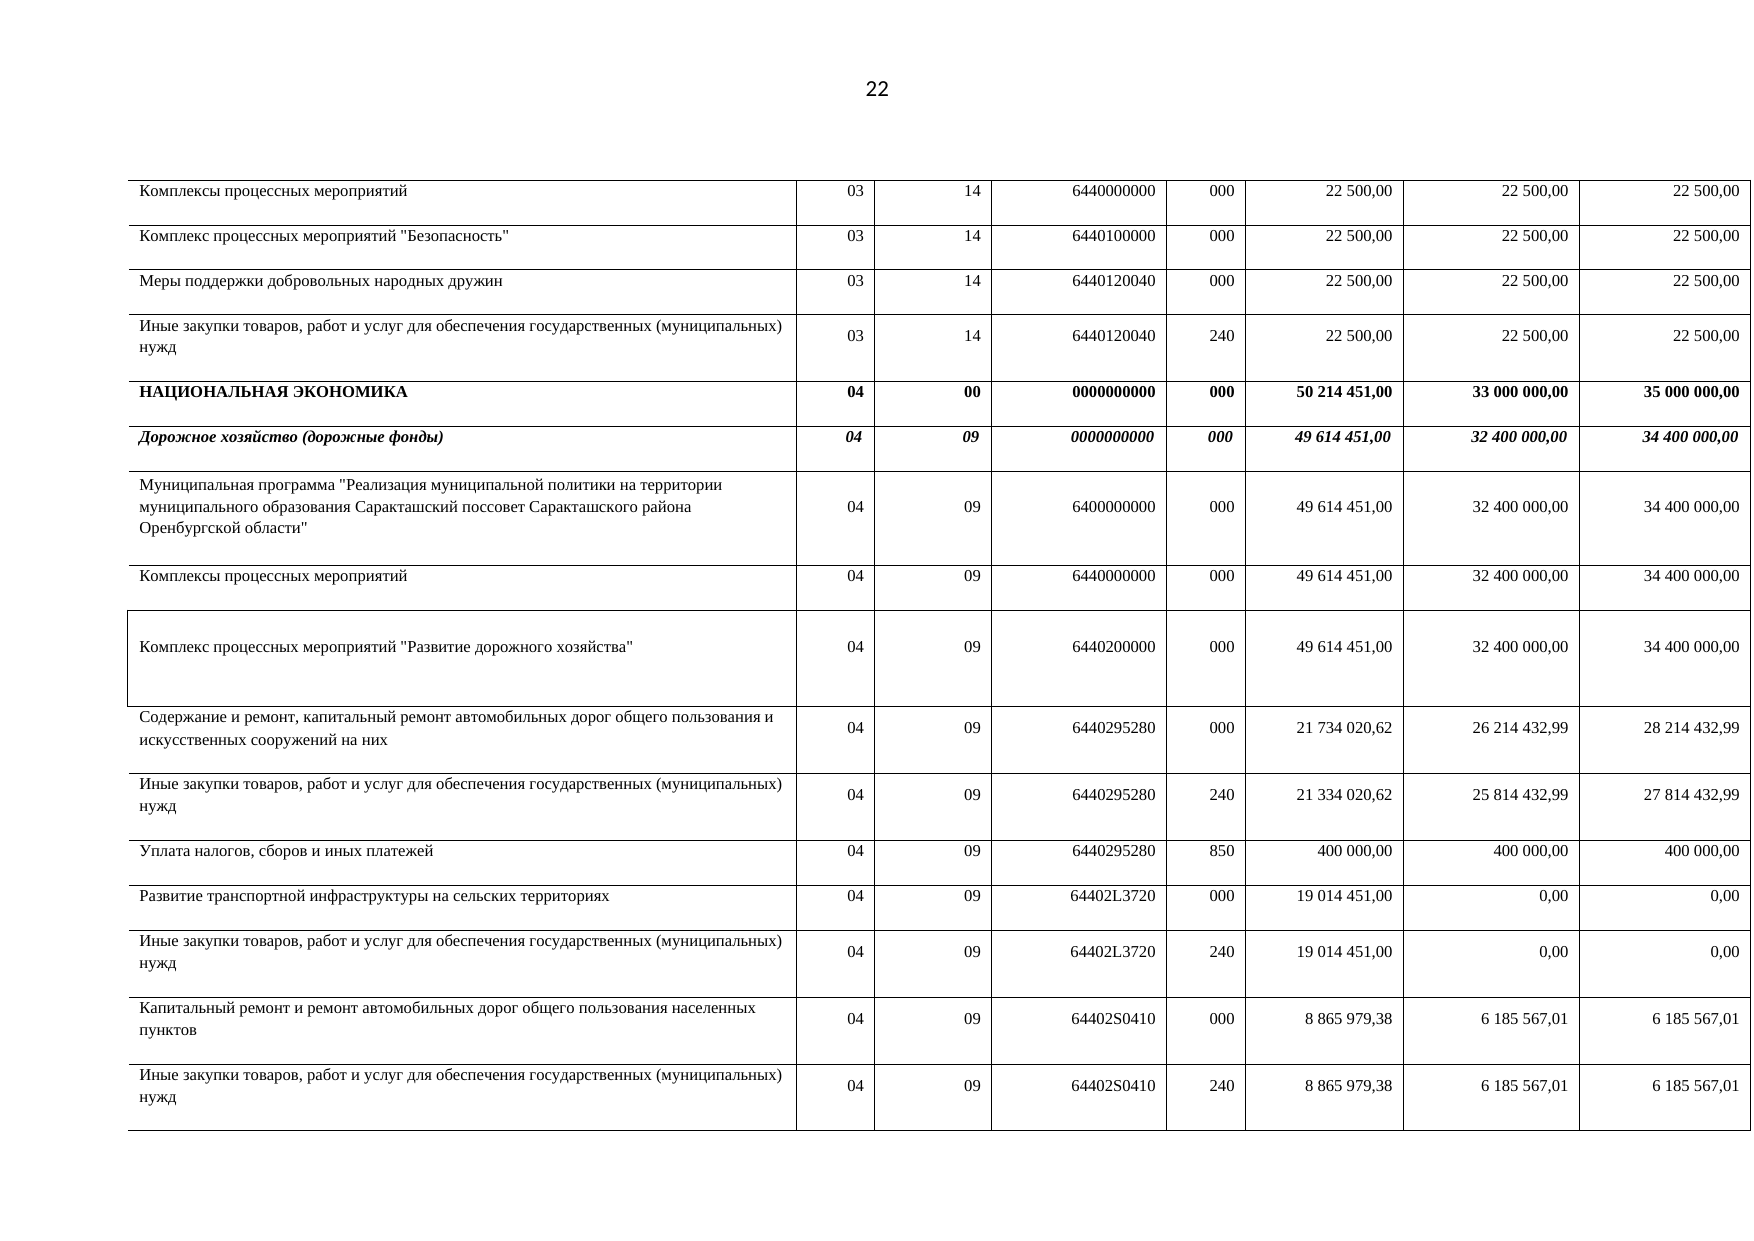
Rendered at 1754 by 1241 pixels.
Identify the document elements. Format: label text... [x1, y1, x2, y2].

table_cell 27 814 432,99 [1580, 774, 1750, 840]
table_cell 000 [1167, 566, 1245, 609]
table_cell 09 [875, 472, 991, 565]
table_cell 09 [875, 1065, 991, 1130]
table_cell Меры поддержки добровольных народных дружин [128, 270, 796, 314]
table_cell 04 [797, 841, 874, 885]
table_cell Иные закупки товаров, работ и услуг для обеспечения государственных (муниципальных) нужд [128, 1065, 796, 1130]
table_cell 25 814 432,99 [1404, 774, 1579, 840]
table_cell Комплекс процессных мероприятий "Безопасность" [128, 226, 796, 269]
table_cell Муниципальная программа "Реализация муниципальной политики на территории муниципального образования Саракташский поссовет Саракташского района Оренбургской области" [128, 472, 796, 565]
table_cell 000 [1167, 382, 1245, 426]
table_cell 22 500,00 [1580, 226, 1750, 269]
table_cell 49 614 451,00 [1246, 427, 1403, 471]
table_cell 6400000000 [992, 472, 1166, 565]
table_cell 22 500,00 [1246, 226, 1403, 269]
table_cell 6440120040 [992, 270, 1166, 314]
table_cell 22 500,00 [1246, 181, 1403, 224]
table_cell 6 185 567,01 [1404, 1065, 1579, 1130]
table_cell 000 [1167, 270, 1245, 314]
table_cell 000 [1167, 707, 1245, 773]
table_cell 000 [1167, 226, 1245, 269]
table_cell 14 [875, 270, 991, 314]
table_cell 32 400 000,00 [1404, 472, 1579, 565]
table_cell 04 [797, 472, 874, 565]
table_cell 03 [797, 226, 874, 269]
table_cell 03 [797, 315, 874, 381]
table_cell 000 [1167, 886, 1245, 930]
table_cell Иные закупки товаров, работ и услуг для обеспечения государственных (муниципальных) нужд [128, 931, 796, 997]
table_cell 64402S0410 [992, 998, 1166, 1063]
table_cell НАЦИОНАЛЬНАЯ ЭКОНОМИКА [128, 382, 796, 426]
table_cell 8 865 979,38 [1246, 998, 1403, 1063]
table_cell 34 400 000,00 [1580, 566, 1750, 609]
table_cell 0,00 [1404, 931, 1579, 997]
table_cell 04 [797, 427, 874, 471]
table_cell 04 [797, 774, 874, 840]
table_cell Иные закупки товаров, работ и услуг для обеспечения государственных (муниципальных) нужд [128, 774, 796, 840]
table_cell 14 [875, 315, 991, 381]
table_cell Уплата налогов, сборов и иных платежей [128, 841, 796, 885]
table_cell 04 [797, 707, 874, 773]
table_cell 34 400 000,00 [1580, 472, 1750, 565]
table_cell 64402S0410 [992, 1065, 1166, 1130]
table_cell 33 000 000,00 [1404, 382, 1579, 426]
table_cell 6 185 567,01 [1580, 998, 1750, 1063]
table_cell 34 400 000,00 [1580, 611, 1750, 706]
table_cell 22 500,00 [1404, 315, 1579, 381]
table_cell 6440295280 [992, 774, 1166, 840]
table_cell 03 [797, 270, 874, 314]
table_cell 09 [875, 611, 991, 706]
table_cell 000 [1167, 181, 1245, 224]
table_cell 32 400 000,00 [1404, 611, 1579, 706]
table_cell 09 [875, 886, 991, 930]
table_cell 49 614 451,00 [1246, 566, 1403, 609]
table_cell 6 185 567,01 [1404, 998, 1579, 1063]
table_cell 26 214 432,99 [1404, 707, 1579, 773]
table_cell 0,00 [1580, 931, 1750, 997]
table_cell 19 014 451,00 [1246, 931, 1403, 997]
table_cell 240 [1167, 774, 1245, 840]
table_cell 0000000000 [992, 382, 1166, 426]
table_cell 240 [1167, 931, 1245, 997]
table_cell 09 [875, 998, 991, 1063]
table_cell 00 [875, 382, 991, 426]
table_cell 850 [1167, 841, 1245, 885]
table_cell 09 [875, 566, 991, 609]
table_cell 32 400 000,00 [1404, 566, 1579, 609]
table_cell 09 [875, 931, 991, 997]
table_cell 28 214 432,99 [1580, 707, 1750, 773]
table_cell 22 500,00 [1246, 315, 1403, 381]
table_cell Комплексы процессных мероприятий [128, 181, 796, 224]
table_cell 21 734 020,62 [1246, 707, 1403, 773]
table_cell 0,00 [1404, 886, 1579, 930]
table_cell 240 [1167, 315, 1245, 381]
table_cell 6440100000 [992, 226, 1166, 269]
table_cell 400 000,00 [1404, 841, 1579, 885]
table_cell 35 000 000,00 [1580, 382, 1750, 426]
table_cell 6440120040 [992, 315, 1166, 381]
table_cell 22 500,00 [1580, 315, 1750, 381]
table_cell Комплекс процессных мероприятий "Развитие дорожного хозяйства" [128, 611, 796, 706]
table_cell 04 [797, 611, 874, 706]
table_cell 64402L3720 [992, 931, 1166, 997]
table_cell 04 [797, 566, 874, 609]
table_cell 6440295280 [992, 841, 1166, 885]
table_cell Капитальный ремонт и ремонт автомобильных дорог общего пользования населенных пунктов [128, 998, 796, 1063]
table_cell 09 [875, 707, 991, 773]
table_cell Содержание и ремонт, капитальный ремонт автомобильных дорог общего пользования и искусственных сооружений на них [128, 707, 796, 773]
table_cell 04 [797, 1065, 874, 1130]
table_cell 400 000,00 [1580, 841, 1750, 885]
table_cell 000 [1167, 998, 1245, 1063]
table_cell Развитие транспортной инфраструктуры на сельских территориях [128, 886, 796, 930]
table_cell 8 865 979,38 [1246, 1065, 1403, 1130]
table_cell 000 [1167, 611, 1245, 706]
table_cell 22 500,00 [1404, 270, 1579, 314]
table_cell Дорожное хозяйство (дорожные фонды) [128, 427, 796, 471]
table_cell 04 [797, 886, 874, 930]
table_cell 000 [1167, 427, 1245, 471]
table_cell 09 [875, 427, 991, 471]
table_cell 04 [797, 382, 874, 426]
table_cell Иные закупки товаров, работ и услуг для обеспечения государственных (муниципальных) нужд [128, 315, 796, 381]
table_cell 000 [1167, 472, 1245, 565]
table_cell 19 014 451,00 [1246, 886, 1403, 930]
table_cell 6 185 567,01 [1580, 1065, 1750, 1130]
table_cell 400 000,00 [1246, 841, 1403, 885]
table_cell 22 500,00 [1246, 270, 1403, 314]
table_cell 6440000000 [992, 181, 1166, 224]
table_cell 22 500,00 [1404, 181, 1579, 224]
table_cell 14 [875, 226, 991, 269]
table_cell 6440000000 [992, 566, 1166, 609]
table_cell 04 [797, 998, 874, 1063]
table_cell 22 500,00 [1404, 226, 1579, 269]
table_cell 03 [797, 181, 874, 224]
table_cell 50 214 451,00 [1246, 382, 1403, 426]
table_cell Комплексы процессных мероприятий [128, 566, 796, 609]
table_cell 22 500,00 [1580, 181, 1750, 224]
table_cell 09 [875, 774, 991, 840]
table_cell 21 334 020,62 [1246, 774, 1403, 840]
table_cell 6440200000 [992, 611, 1166, 706]
table_cell 09 [875, 841, 991, 885]
table_cell 04 [797, 931, 874, 997]
table_cell 6440295280 [992, 707, 1166, 773]
table_cell 14 [875, 181, 991, 224]
table_cell 64402L3720 [992, 886, 1166, 930]
table_cell 32 400 000,00 [1404, 427, 1579, 471]
table_cell 0000000000 [992, 427, 1166, 471]
table_cell 34 400 000,00 [1580, 427, 1750, 471]
table_cell 240 [1167, 1065, 1245, 1130]
table_cell 0,00 [1580, 886, 1750, 930]
table_cell 49 614 451,00 [1246, 611, 1403, 706]
table_cell 22 500,00 [1580, 270, 1750, 314]
table_cell 49 614 451,00 [1246, 472, 1403, 565]
